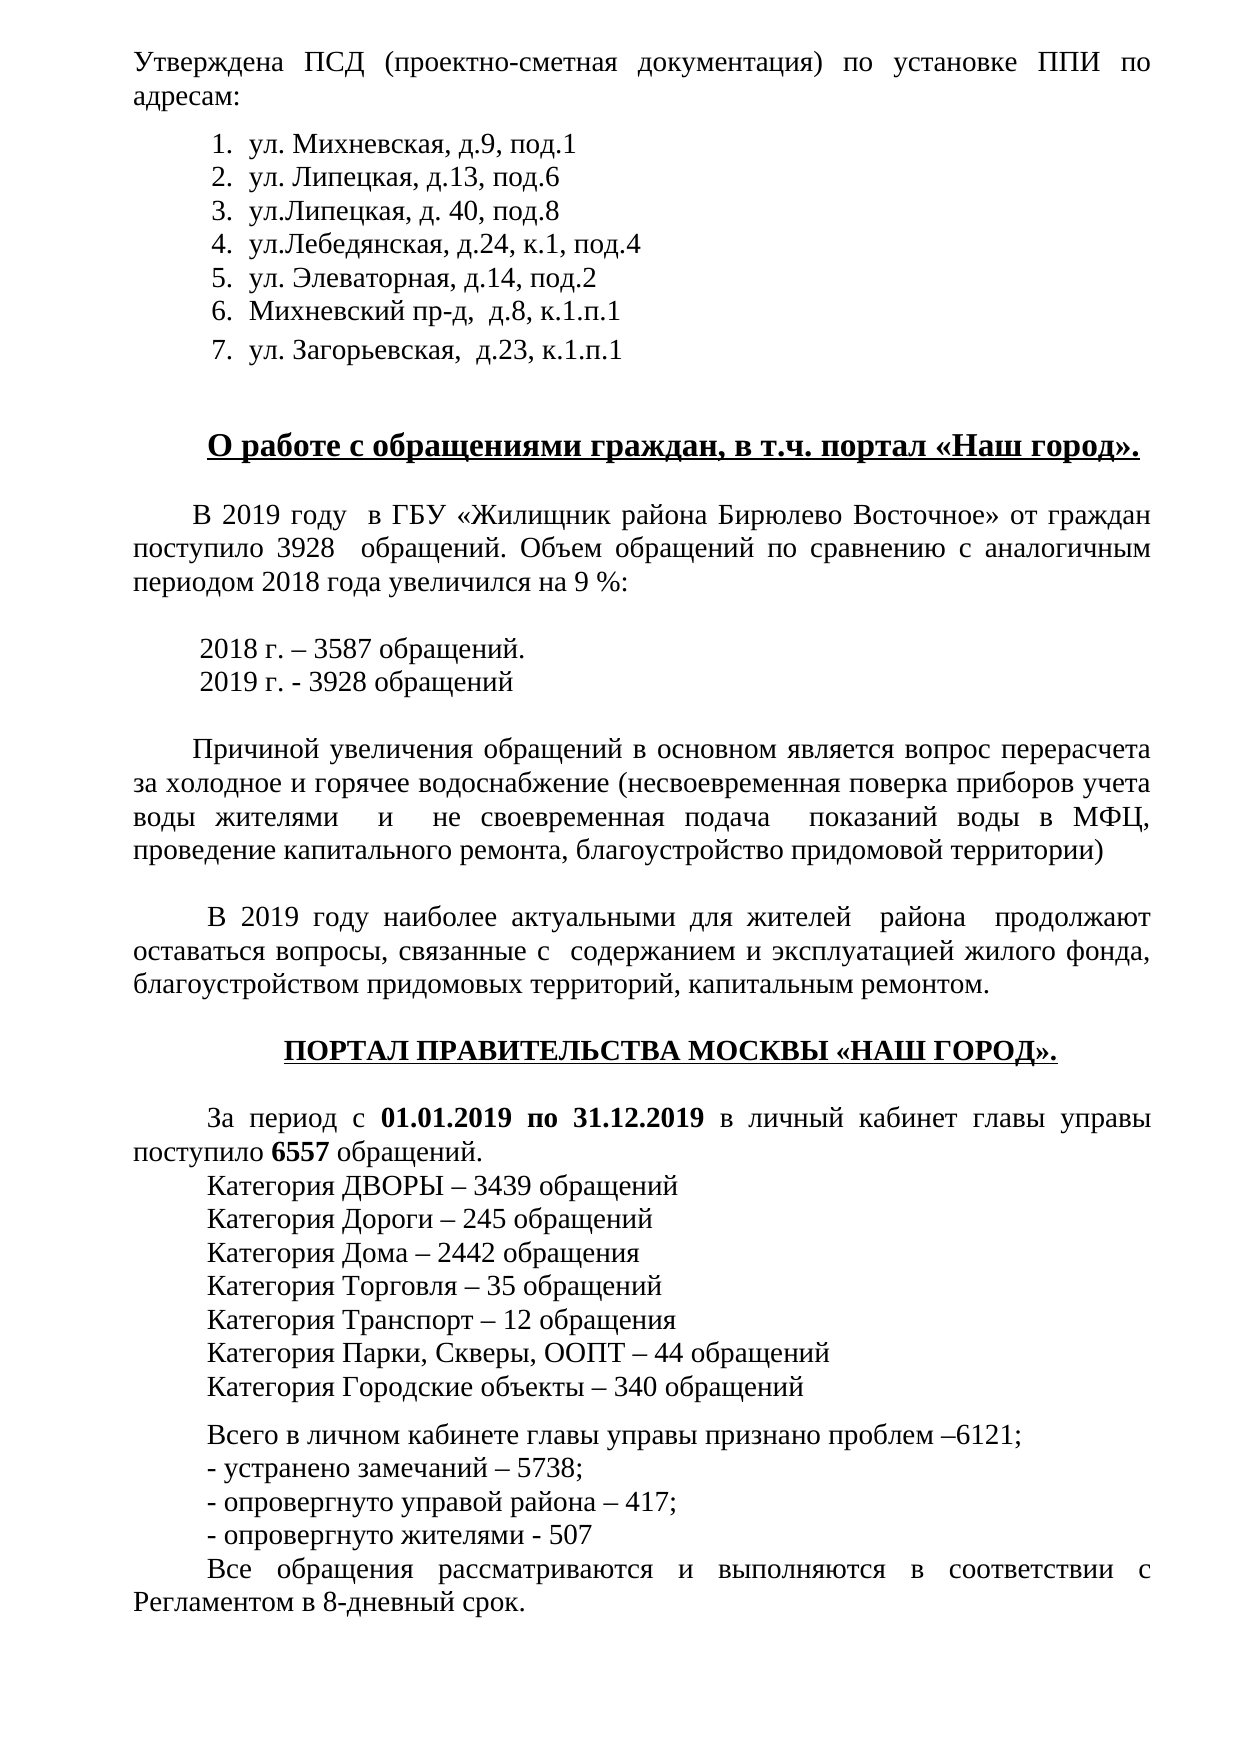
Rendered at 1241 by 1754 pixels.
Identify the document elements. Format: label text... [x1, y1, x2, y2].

list ул. Загорьевская, д.23, к.1.п.1 [211, 332, 1152, 366]
text - опровергнуто жителями - 507 [133, 1517, 1152, 1551]
text Категория Дороги – 245 обращений [133, 1201, 1152, 1235]
list ул.Липецкая, д. 40, под.8 [211, 193, 1152, 226]
text Утверждена ПСД (проектно-сметная документация) по установке ППИ по адресам: [133, 44, 1152, 111]
text Причиной увеличения обращений в основном является вопрос перерасчета за холодное и горячее водоснабжение (несвоевременная поверка приборов учета воды жителями и не своевременная подача показаний воды в МФЦ, проведение капитального ремонта, благоустройство придомовой территории) [133, 732, 1152, 866]
text Категория ДВОРЫ – 3439 обращений [133, 1168, 1152, 1201]
text Категория Парки, Скверы, ООПТ – 44 обращений [133, 1335, 1152, 1369]
list Михневский пр-д, д.8, к.1.п.1 [211, 293, 1152, 327]
list ул.Лебедянская, д.24, к.1, под.4 [211, 226, 1152, 260]
text - устранено замечаний – 5738; [133, 1450, 1152, 1484]
text - опровергнуто управой района – 417; [133, 1484, 1152, 1517]
list ул. Михневская, д.9, под.1 [211, 126, 1152, 159]
text Все обращения рассматриваются и выполняются в соответствии с Регламентом в 8-дневный срок. [133, 1551, 1152, 1618]
text Всего в личном кабинете главы управы признано проблем –6121; [133, 1417, 1152, 1450]
text За период с 01.01.2019 по 31.12.2019 в личный кабинет главы управы поступило 6557 обращений. [133, 1101, 1152, 1168]
text Категория Торговля – 35 обращений [133, 1268, 1152, 1302]
text В 2019 году наиболее актуальными для жителей района продолжают оставаться вопросы, связанные с содержанием и эксплуатацией жилого фонда, благоустройством придомовых территорий, капитальным ремонтом. [133, 899, 1152, 1000]
text ПОРТАЛ ПРАВИТЕЛЬСТВА МОСКВЫ «НАШ ГОРОД». [133, 1033, 1152, 1067]
text О работе с обращениями граждан, в т.ч. портал «Наш город». [133, 425, 1152, 463]
text 2018 г. – 3587 обращений. [133, 631, 1152, 664]
text Категория Городские объекты – 340 обращений [133, 1369, 1152, 1402]
text Категория Транспорт – 12 обращения [133, 1302, 1152, 1335]
text В 2019 году в ГБУ «Жилищник района Бирюлево Восточное» от граждан поступило 3928 обращений. Объем обращений по сравнению с аналогичным периодом 2018 года увеличился на 9 %: [133, 497, 1152, 597]
text 2019 г. - 3928 обращений [133, 664, 1152, 698]
list ул. Липецкая, д.13, под.6 [211, 159, 1152, 193]
list ул. Элеваторная, д.14, под.2 [211, 260, 1152, 293]
text Категория Дома – 2442 обращения [133, 1235, 1152, 1268]
